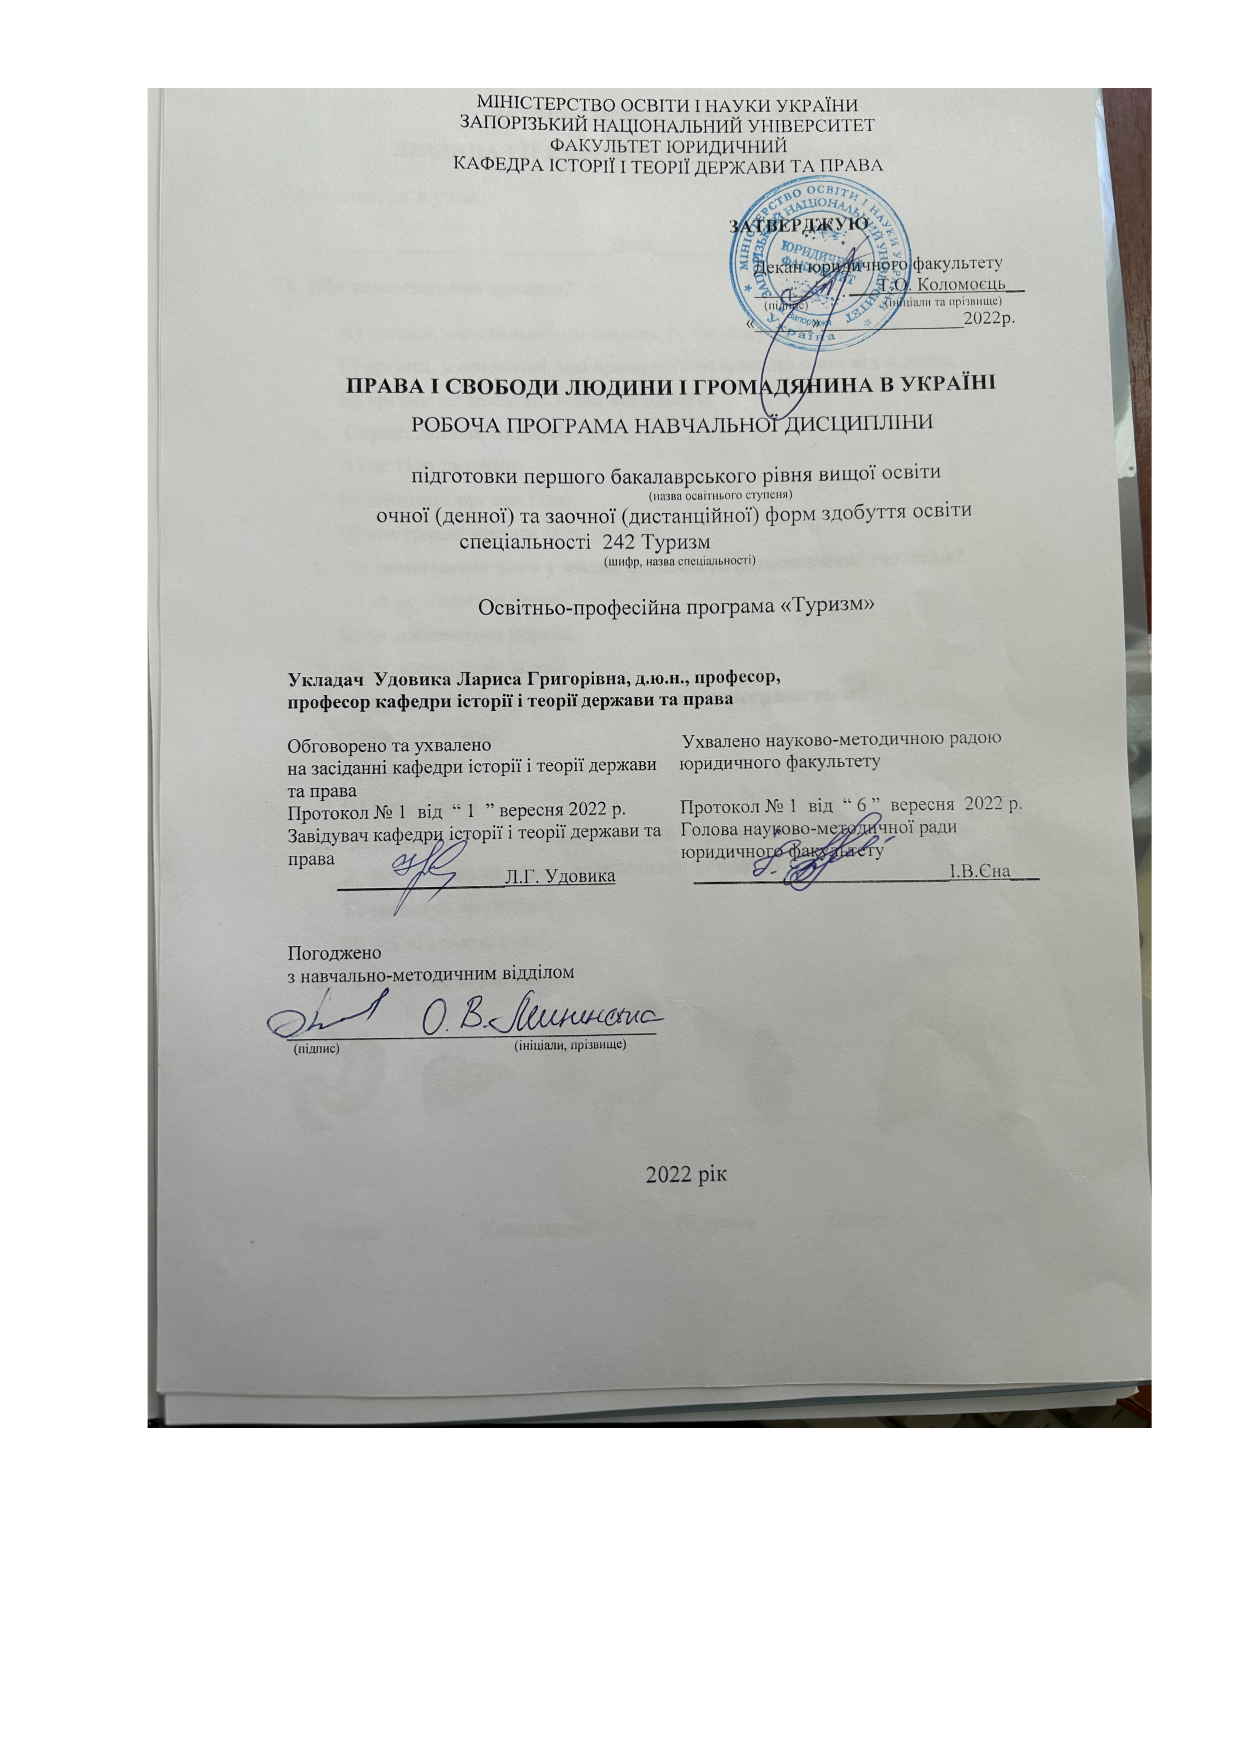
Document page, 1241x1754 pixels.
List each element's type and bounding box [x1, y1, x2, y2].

picture [147, 88, 1152, 1428]
